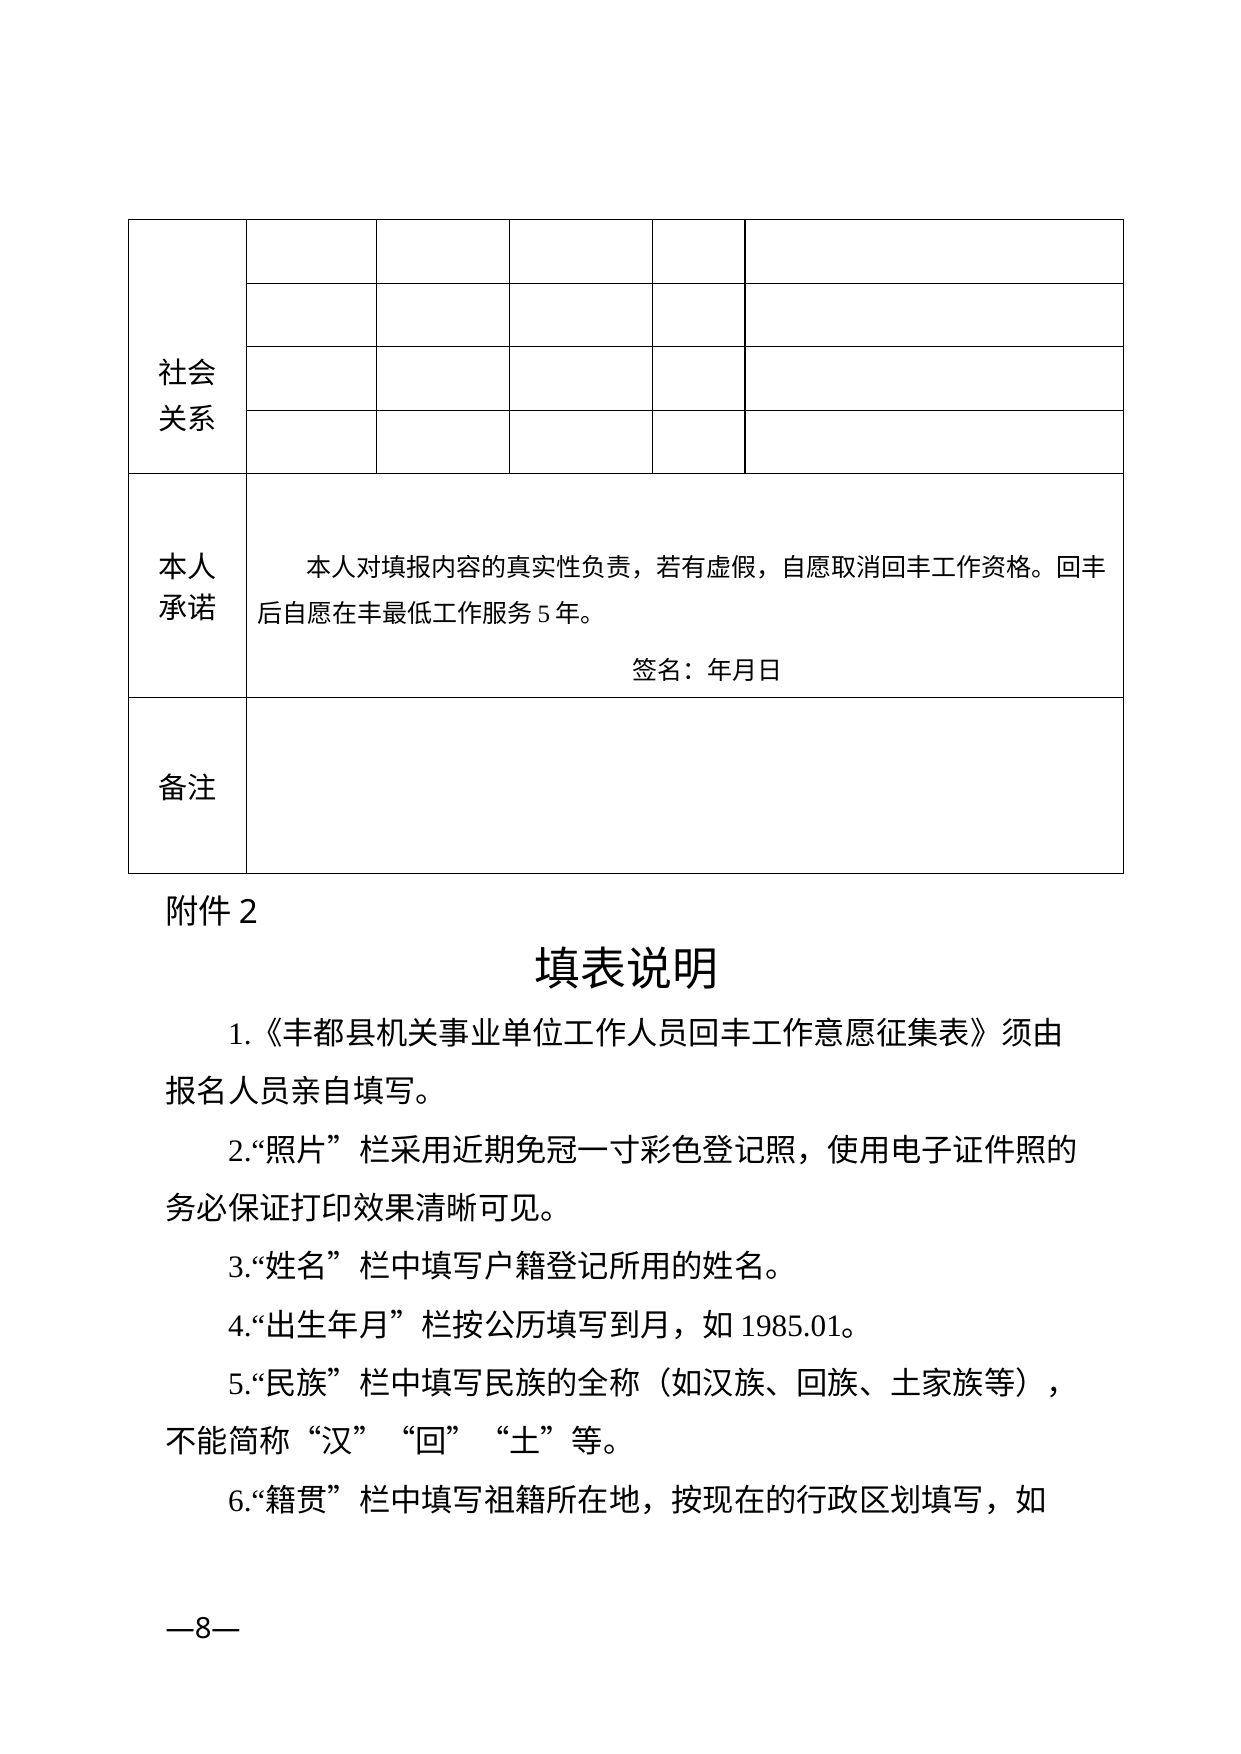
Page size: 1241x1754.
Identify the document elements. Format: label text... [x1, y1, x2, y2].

table_cell [377, 347, 509, 409]
table_cell [746, 411, 1123, 473]
text 填表说明 [165, 936, 1087, 998]
table_cell [247, 698, 1123, 873]
table_cell [247, 347, 376, 409]
table_cell [746, 347, 1123, 409]
text 5.“民族”栏中填写民族的全称（如汉族、回族、土家族等），不能简称“汉”“回”“土”等。 [165, 1348, 1087, 1464]
text 附件2 [165, 874, 1087, 936]
table_cell [247, 284, 376, 346]
table_cell [377, 284, 509, 346]
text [165, 1464, 1087, 1523]
table_cell 本人对填报内容的真实性负责，若有虚假，自愿取消回丰工作资格。回丰后自愿在丰最低工作服务5年。 签名：年月日 [247, 474, 1123, 697]
table_cell [746, 284, 1123, 346]
text 2.“照片”栏采用近期免冠一寸彩色登记照，使用电子证件照的务必保证打印效果清晰可见。 [165, 1114, 1087, 1231]
table_cell [653, 220, 744, 283]
text 3.“姓名”栏中填写户籍登记所用的姓名。 [165, 1231, 1087, 1289]
table_cell [653, 284, 744, 346]
text 1.《丰都县机关事业单位工作人员回丰工作意愿征集表》须由报名人员亲自填写。 [165, 998, 1087, 1114]
table_cell [510, 347, 652, 409]
table_cell [510, 220, 652, 283]
table_cell [653, 347, 744, 409]
table_cell 本人 承诺 [129, 474, 246, 697]
table_cell [510, 284, 652, 346]
table_cell [510, 411, 652, 473]
table_cell [377, 411, 509, 473]
table_cell [247, 220, 376, 283]
table_cell [247, 411, 376, 473]
table_cell [746, 220, 1123, 283]
table_cell [377, 220, 509, 283]
text 4.“出生年月”栏按公历填写到月，如1985.01。 [165, 1289, 1087, 1348]
table_cell [653, 411, 744, 473]
table_cell 备注 [129, 698, 246, 873]
